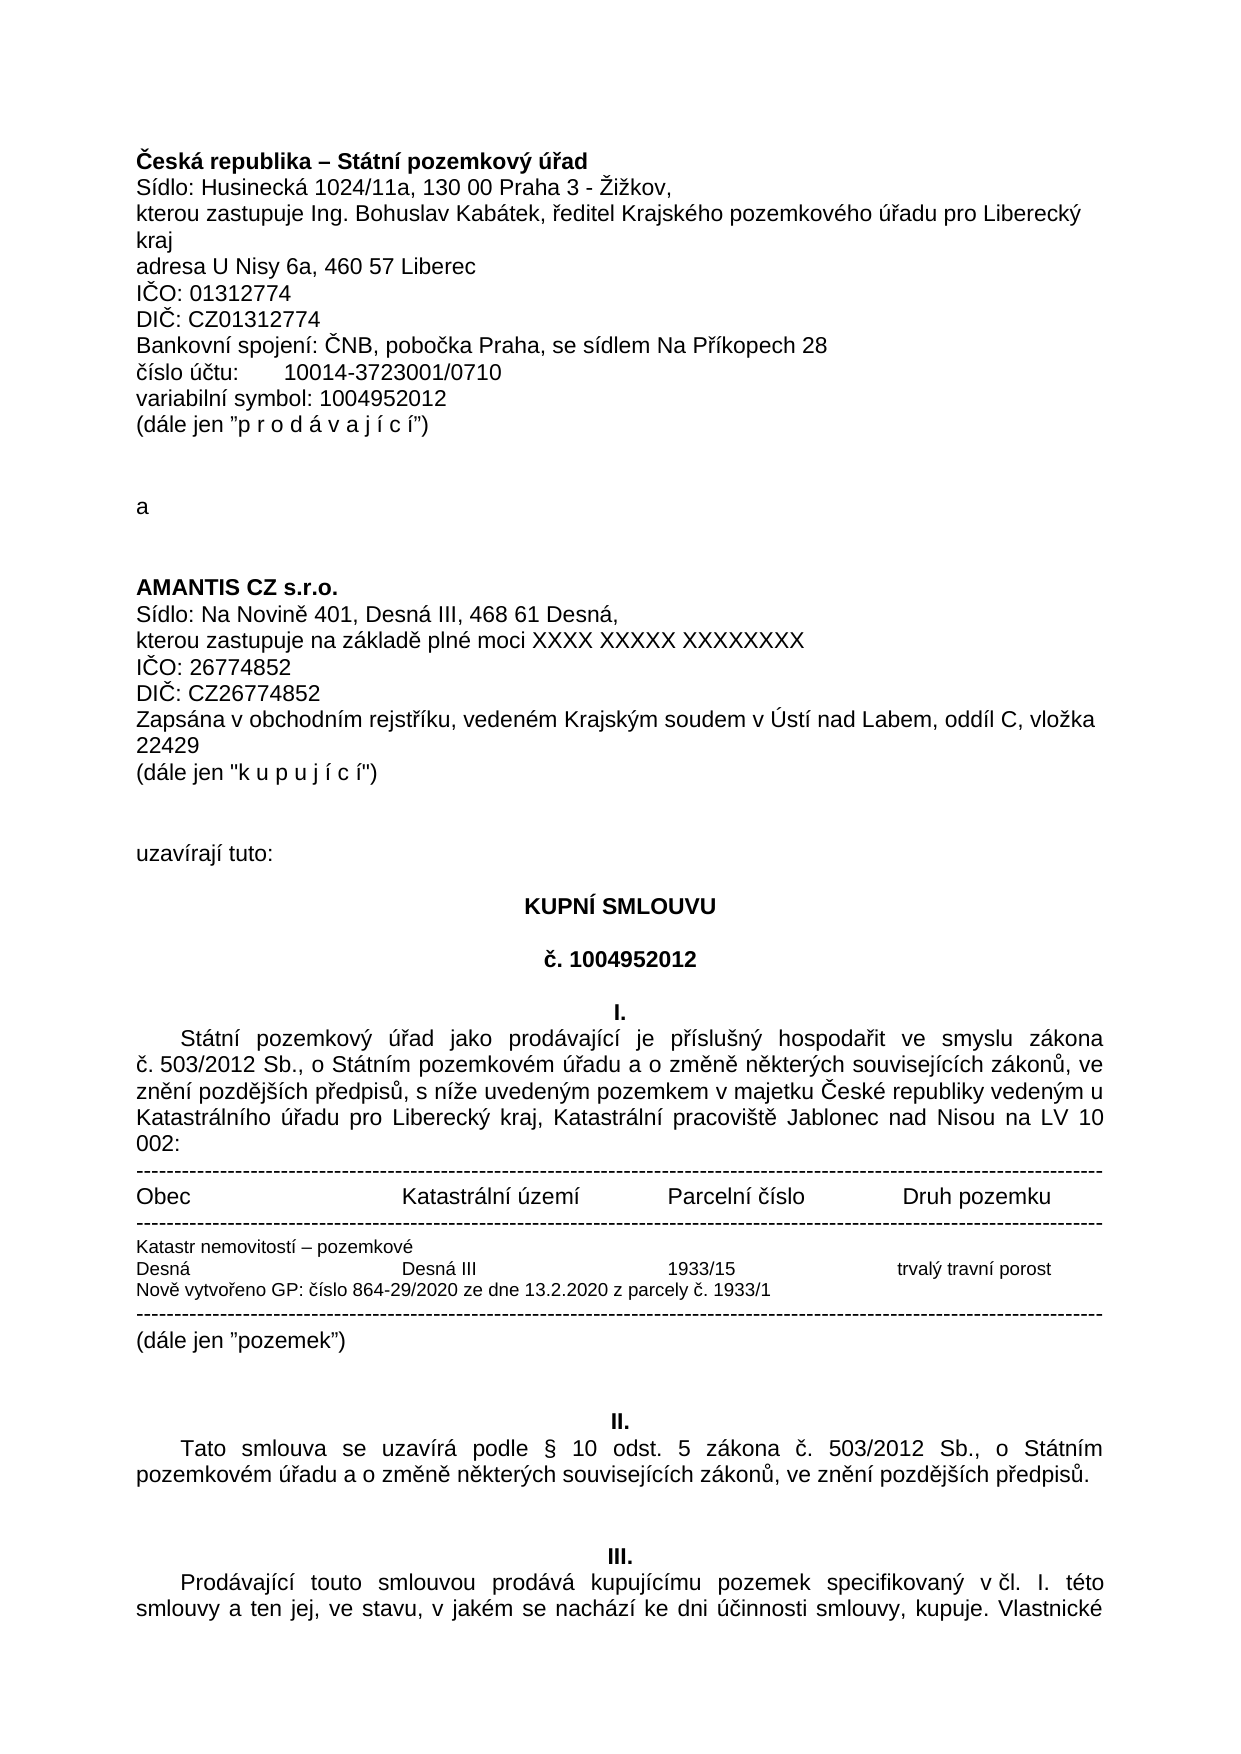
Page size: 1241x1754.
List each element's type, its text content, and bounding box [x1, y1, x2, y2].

text (dále jen ”p r o d á v a j í c í”) [136, 411, 1104, 438]
text Katastr nemovitostí – pozemkové [136, 1236, 1104, 1257]
text IČO: 26774852 [136, 653, 1104, 680]
text Tato smlouva se uzavírá podle § 10 odst. 5 zákona č. 503/2012 Sb., o Státním pozemkovém úřadu a o změně některých souvisejících zákonů, ve znění pozdějších předpisů. [136, 1435, 1104, 1487]
text č. 1004952012 [136, 946, 1104, 972]
text uzavírají tuto: [136, 840, 1104, 867]
text Nově vytvořeno GP: číslo 864-29/2020 ze dne 13.2.2020 z parcely č. 1933/1 [136, 1279, 1104, 1300]
text ------------------------------------------------------------------------------------------------------------------------------- [136, 1157, 1149, 1183]
text KUPNÍ SMLOUVU [136, 893, 1104, 919]
text I. [136, 998, 1104, 1025]
text Bankovní spojení: ČNB, pobočka Praha, se sídlem Na Příkopech 28 [136, 332, 1104, 358]
text Sídlo: Na Novině 401, Desná III, 468 61 Desná, [136, 601, 1104, 627]
text kterou zastupuje Ing. Bohuslav Kabátek, ředitel Krajského pozemkového úřadu pro Liberecký kraj [136, 200, 1104, 253]
text Česká republika – Státní pozemkový úřad [136, 148, 1104, 174]
text DIČ: CZ26774852 [136, 680, 1104, 706]
text ------------------------------------------------------------------------------------------------------------------------------- [136, 1300, 1149, 1327]
text IČO: 01312774 [136, 279, 1104, 306]
text a [136, 493, 1104, 519]
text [136, 1569, 1104, 1622]
text Státní pozemkový úřad jako prodávající je příslušný hospodařit ve smyslu zákona č. 503/2012 Sb., o Státním pozemkovém úřadu a o změně některých souvisejících zákonů, ve znění pozdějších předpisů, s níže uvedeným pozemkem v majetku České republiky vedeným u Katastrálního úřadu pro Liberecký kraj, Katastrální pracoviště Jablonec nad Nisou na LV 10 002: [136, 1025, 1104, 1157]
text (dále jen ”pozemek”) [136, 1327, 1104, 1353]
text Sídlo: Husinecká 1024/11a, 130 00 Praha 3 - Žižkov, [136, 174, 1104, 200]
text AMANTIS CZ s.r.o. [136, 574, 1104, 601]
text kterou zastupuje na základě plné moci XXXX XXXXX XXXXXXXX [136, 627, 1104, 653]
text (dále jen "k u p u j í c í") [136, 759, 1104, 785]
text II. [136, 1408, 1104, 1435]
text Obec Katastrální území Parcelní číslo Druh pozemku [136, 1183, 1104, 1209]
text variabilní symbol: 1004952012 [136, 385, 1104, 411]
text ------------------------------------------------------------------------------------------------------------------------------- [136, 1209, 1149, 1236]
text DIČ: CZ01312774 [136, 306, 1104, 332]
text adresa U Nisy 6a, 460 57 Liberec [136, 253, 1104, 279]
text číslo účtu: 10014-3723001/0710 [136, 358, 1104, 385]
text Desná Desná III 1933/15 trvalý travní porost [136, 1257, 1104, 1279]
text Zapsána v obchodním rejstříku, vedeném Krajským soudem v Ústí nad Labem, oddíl C, vložka 22429 [136, 706, 1104, 759]
text III. [136, 1543, 1104, 1569]
